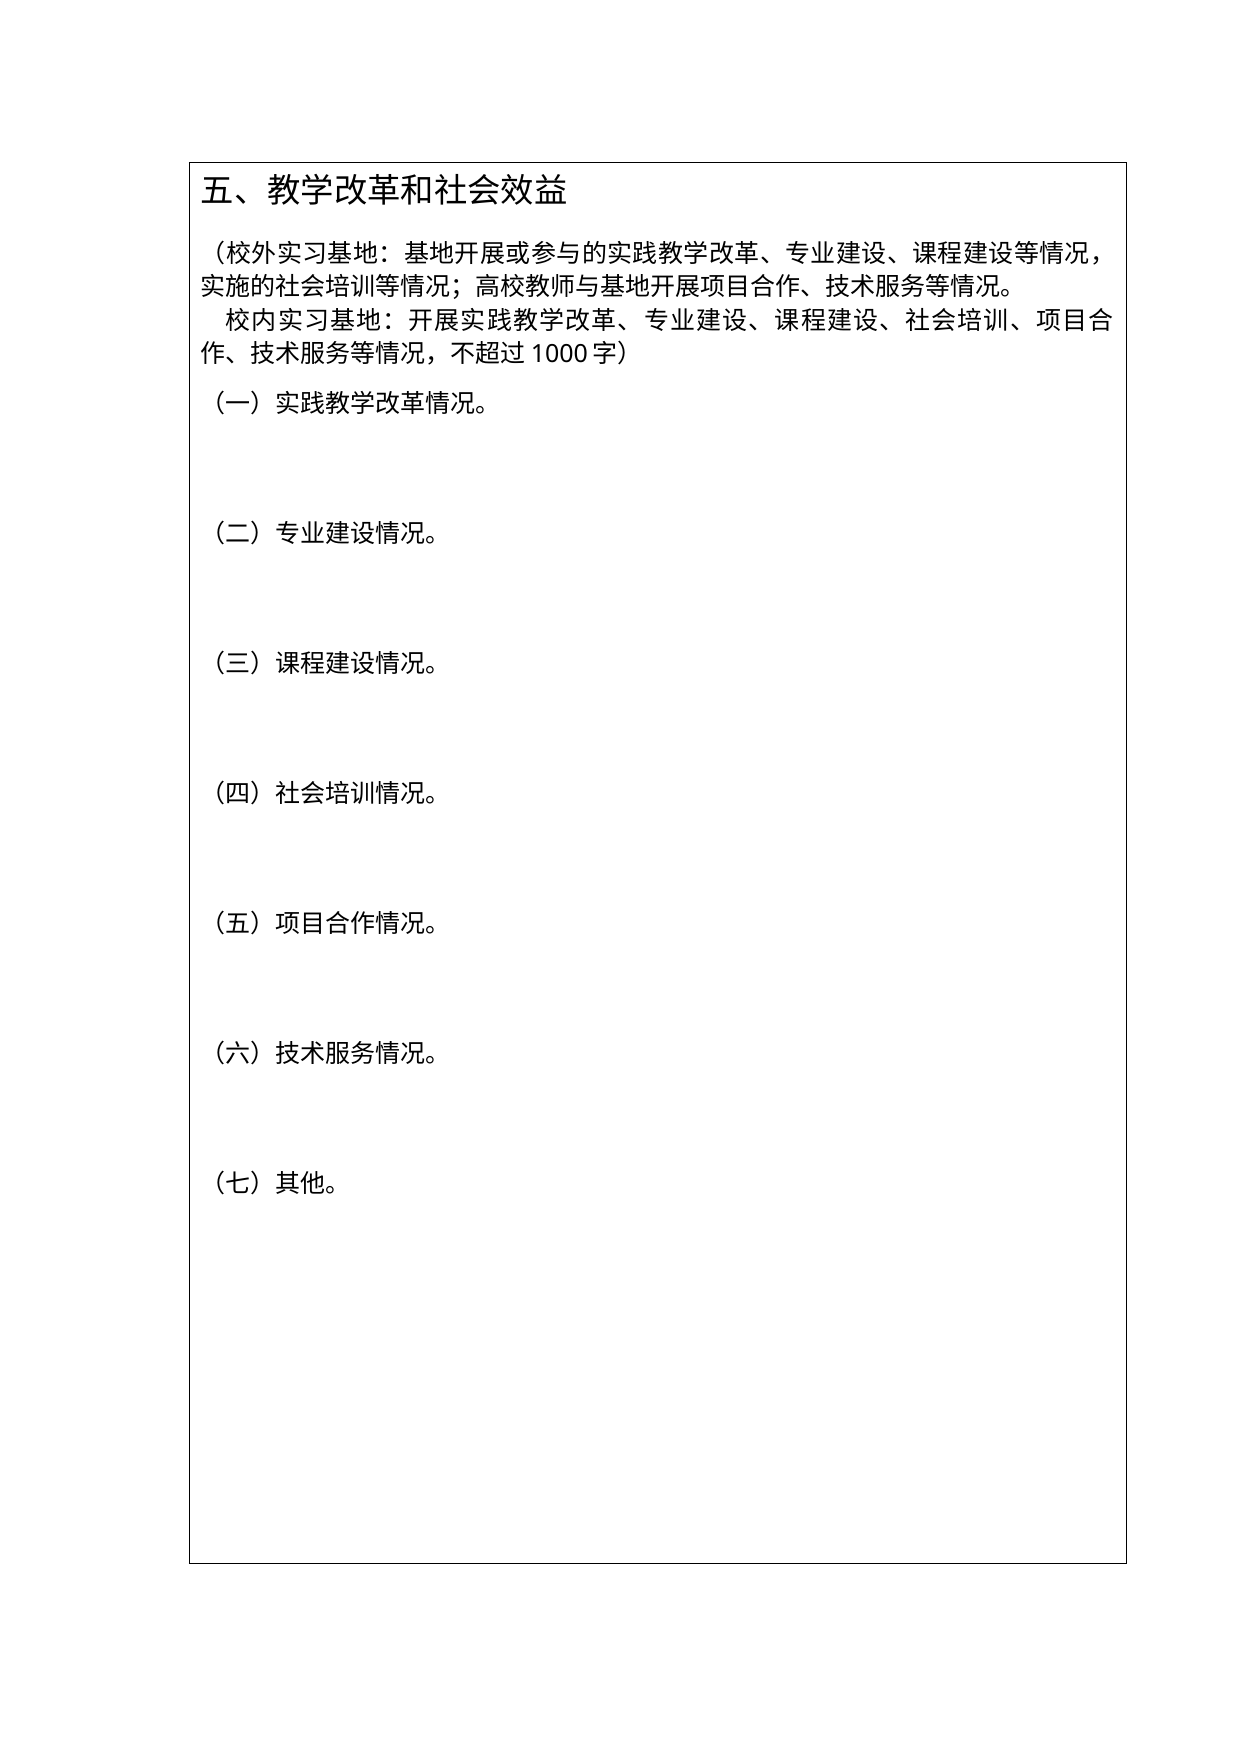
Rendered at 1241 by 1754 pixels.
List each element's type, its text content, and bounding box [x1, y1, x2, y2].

table_cell 五、教学改革和社会效益 （校外实习基地：基地开展或参与的实践教学改革、专业建设、课程建设等情况，实施的社会培训等情况；高校教师与基地开展项目合作、技术服务等情况。 校内实习基地：开展实践教学改革、专业建设、课程建设、社会培训、项目合作、技术服务等情况，不超过1000字） （一）实践教学改革情况。 （二）专业建设情况。 （三）课程建设情况。 （四）社会培训情况。 （五）项目合作情况。 （六）技术服务情况。 （七）其他。 [190, 163, 1126, 1563]
